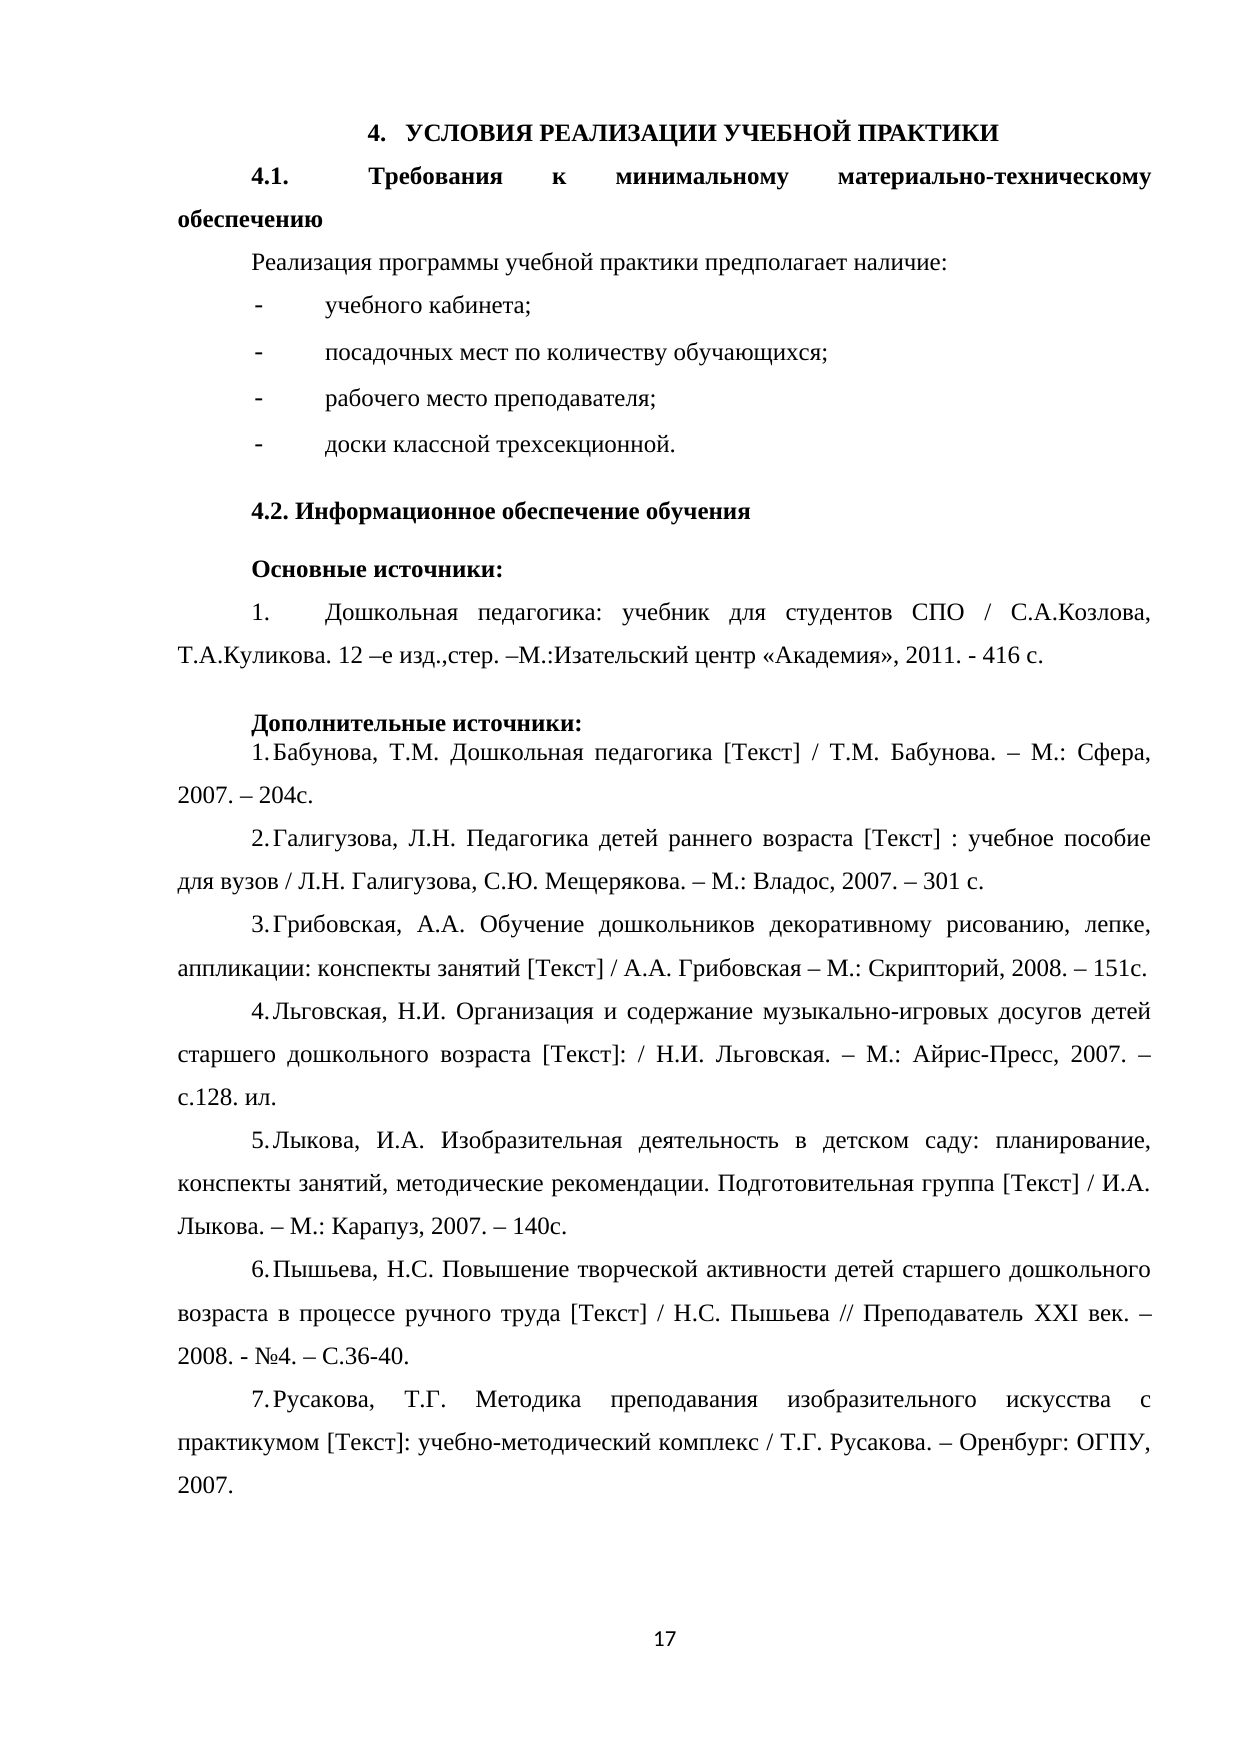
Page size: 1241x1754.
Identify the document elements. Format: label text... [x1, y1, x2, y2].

list Пышьева, Н.С. Повышение творческой активности детей старшего дошкольного возраста в процессе ручного труда [Текст] / Н.С. Пышьева // Преподаватель XXI век. – 2008. - №4. – С.36-40. [177, 1254, 1152, 1369]
text Реализация программы учебной практики предполагает наличие: [177, 247, 1152, 276]
list Льговская, Н.И. Организация и содержание музыкально-игровых досугов детей старшего дошкольного возраста [Текст]: / Н.И. Льговская. – М.: Айрис-Пресс, 2007. – с.128. ил. [177, 996, 1152, 1111]
list Требования к минимальному материально-техническому обеспечению [177, 161, 1152, 233]
list посадочных мест по количеству обучающихся; [177, 337, 1152, 368]
list Бабунова, Т.М. Дошкольная педагогика [Текст] / Т.М. Бабунова. – М.: Сфера, 2007. – 204с. [177, 737, 1152, 809]
list Грибовская, А.А. Обучение дошкольников декоративному рисованию, лепке, аппликации: конспекты занятий [Текст] / А.А. Грибовская – М.: Скрипторий, 2008. – 151с. [177, 909, 1152, 981]
text Основные источники: [177, 554, 1152, 583]
list условия реализации УЧЕБНОЙ практики [215, 118, 1152, 147]
list учебного кабинета; [177, 291, 1152, 321]
list рабочего место преподавателя; [177, 383, 1152, 414]
list Русакова, Т.Г. Методика преподавания изобразительного искусства с практикумом [Текст]: учебно-методический комплекс / Т.Г. Русакова. – Оренбург: ОГПУ, 2007. [177, 1384, 1152, 1499]
text Дополнительные источники: [177, 708, 1152, 737]
list Лыкова, И.А. Изобразительная деятельность в детском саду: планирование, конспекты занятий, методические рекомендации. Подготовительная группа [Текст] / И.А. Лыкова. – М.: Карапуз, 2007. – 140с. [177, 1125, 1152, 1240]
list доски классной трехсекционной. [177, 429, 1152, 460]
list Галигузова, Л.Н. Педагогика детей раннего возраста [Текст] : учебное пособие для вузов / Л.Н. Галигузова, С.Ю. Мещерякова. – М.: Владос, 2007. – 301 с. [177, 823, 1152, 895]
list Дошкольная педагогика: учебник для студентов СПО / С.А.Козлова, Т.А.Куликова. 12 –е изд.,стер. –М.:Изательский центр «Академия», 2011. - 416 с. [177, 597, 1152, 669]
text 4.2. Информационное обеспечение обучения [177, 496, 1152, 525]
